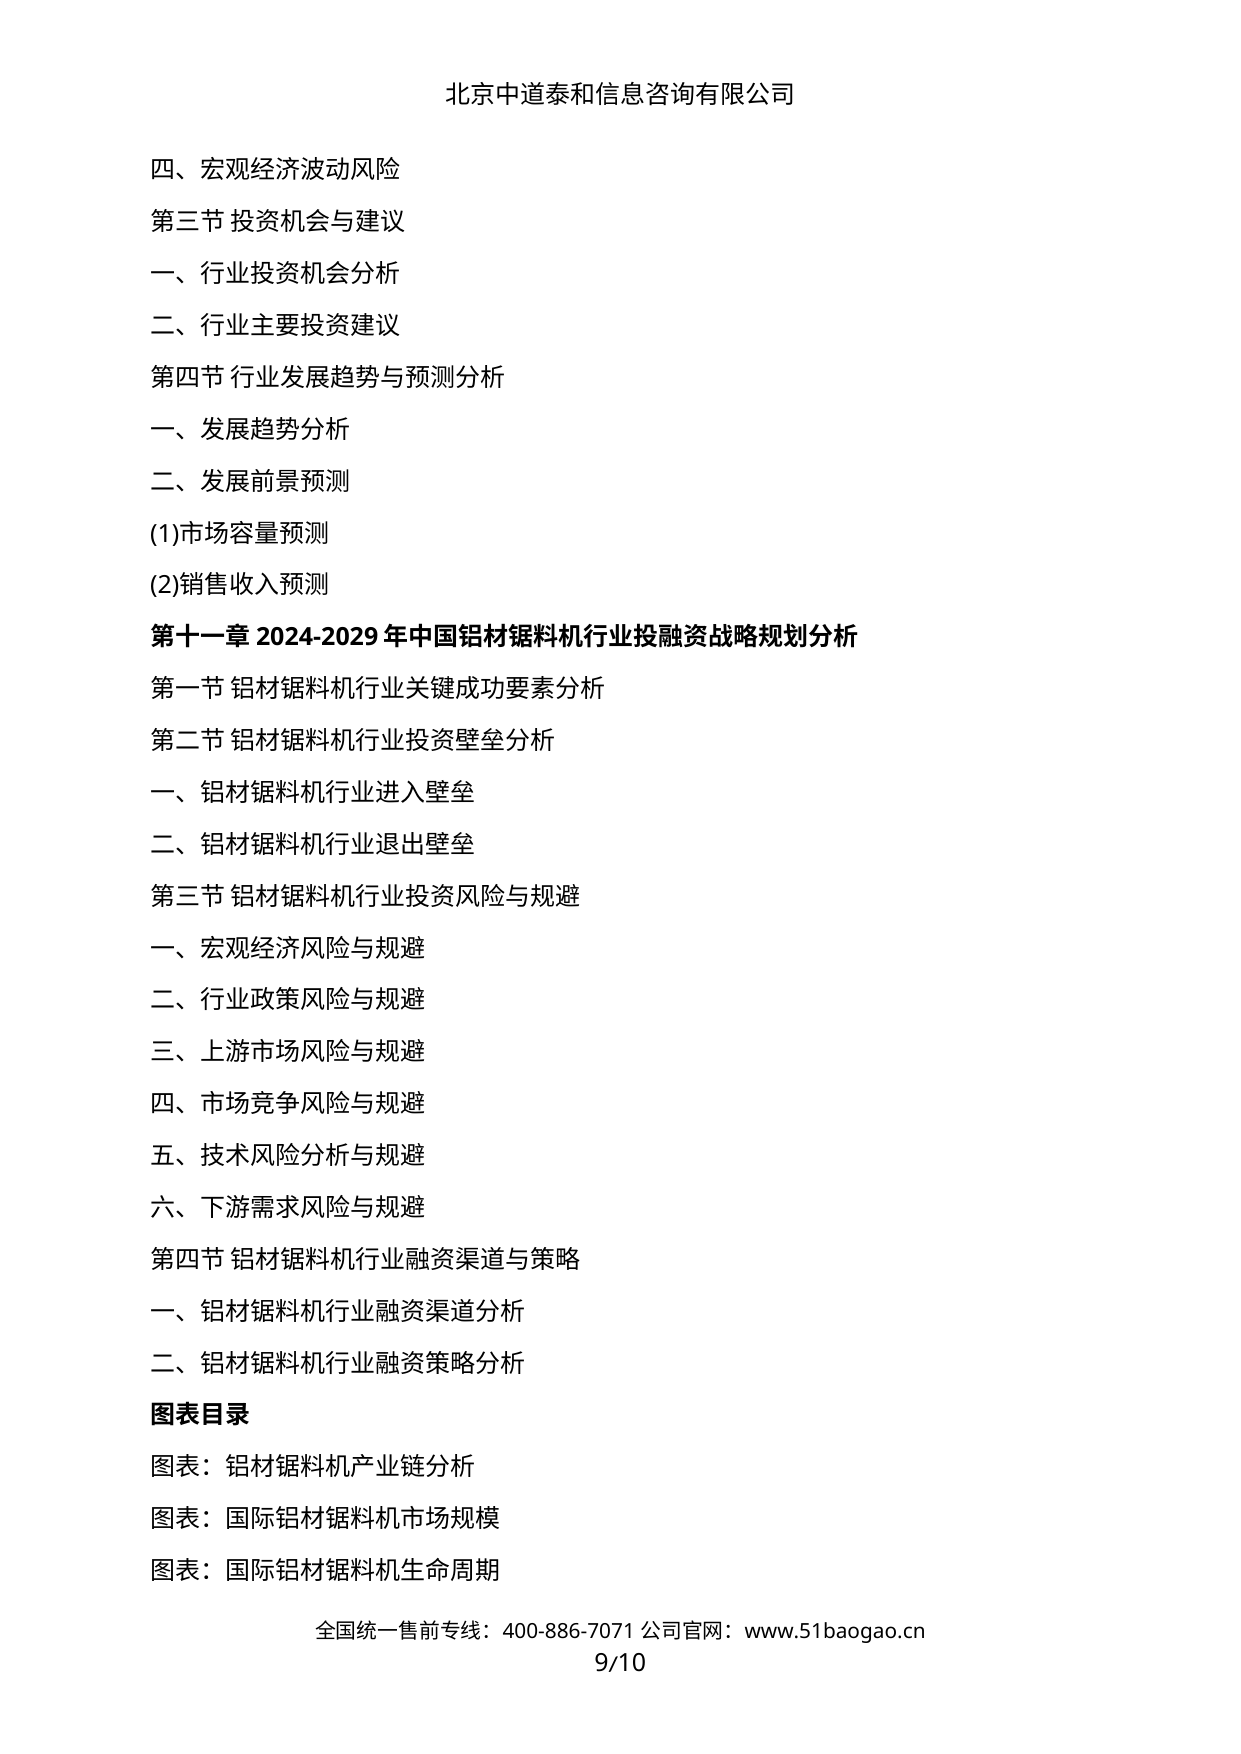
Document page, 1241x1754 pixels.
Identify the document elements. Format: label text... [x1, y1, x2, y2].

text 三、上游市场风险与规避 [150, 1032, 1090, 1068]
text 第四节 铝材锯料机行业融资渠道与策略 [150, 1239, 1090, 1276]
text 图表：铝材锯料机产业链分析 [150, 1447, 1090, 1483]
text 六、下游需求风险与规避 [150, 1187, 1090, 1224]
text 第四节 行业发展趋势与预测分析 [150, 357, 1090, 394]
text 四、市场竞争风险与规避 [150, 1084, 1090, 1120]
text 一、铝材锯料机行业融资渠道分析 [150, 1291, 1090, 1327]
text 第一节 铝材锯料机行业关键成功要素分析 [150, 669, 1090, 705]
text 二、铝材锯料机行业融资策略分析 [150, 1343, 1090, 1379]
text 四、宏观经济波动风险 [150, 150, 1090, 186]
text 第三节 投资机会与建议 [150, 202, 1090, 238]
text 一、铝材锯料机行业进入壁垒 [150, 772, 1090, 809]
text 第二节 铝材锯料机行业投资壁垒分析 [150, 721, 1090, 757]
text 五、技术风险分析与规避 [150, 1136, 1090, 1172]
text 二、行业政策风险与规避 [150, 980, 1090, 1016]
text 图表目录 [150, 1395, 1090, 1431]
text (1)市场容量预测 [150, 513, 1090, 549]
text 二、铝材锯料机行业退出壁垒 [150, 824, 1090, 861]
text 图表：国际铝材锯料机市场规模 [150, 1499, 1090, 1535]
text 二、发展前景预测 [150, 461, 1090, 497]
text 一、发展趋势分析 [150, 409, 1090, 446]
text 二、行业主要投资建议 [150, 306, 1090, 342]
text 一、行业投资机会分析 [150, 254, 1090, 290]
text 第十一章 2024-2029年中国铝材锯料机行业投融资战略规划分析 [150, 617, 1090, 653]
text 第三节 铝材锯料机行业投资风险与规避 [150, 876, 1090, 912]
text 一、宏观经济风险与规避 [150, 928, 1090, 964]
text 图表：国际铝材锯料机生命周期 [150, 1551, 1090, 1587]
text (2)销售收入预测 [150, 565, 1090, 601]
